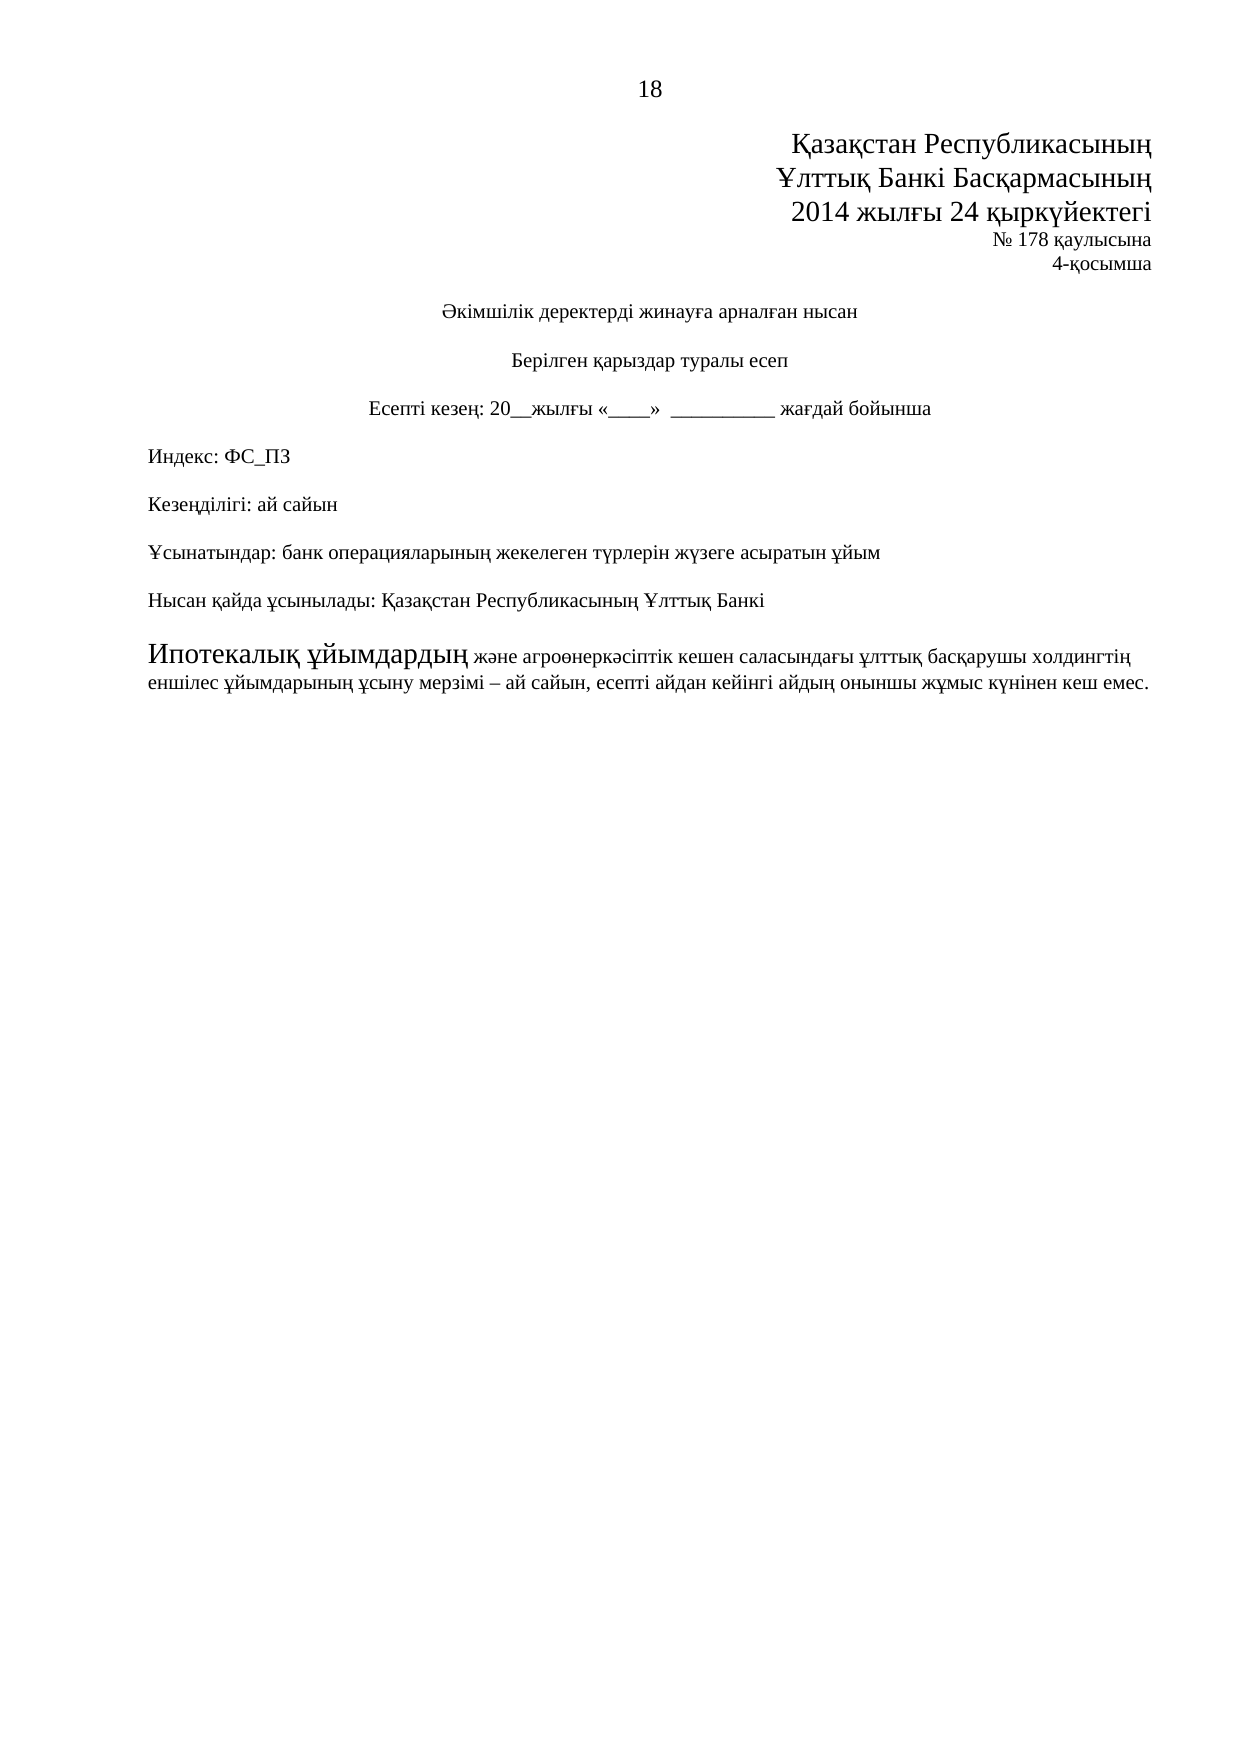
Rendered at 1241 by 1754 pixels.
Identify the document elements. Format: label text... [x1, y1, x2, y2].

text Ұсынатындар: банк операцияларының жекелеген түрлерін жүзеге асыратын ұйым [148, 540, 1152, 564]
text № 178 қаулысына [738, 227, 1152, 251]
text Нысан қайда ұсынылады: Қазақстан Республикасының Ұлттық Банкі [148, 588, 1152, 612]
text Индекс: ФС_ПЗ [148, 444, 1152, 468]
text 2014 жылғы 24 қыркүйектегі [738, 194, 1152, 227]
text Қазақстан Республикасының [738, 127, 1152, 160]
text Берілген қарыздар туралы есеп [148, 348, 1152, 372]
text Ипотекалық ұйымдардың және агроөнеркәсіптік кешен саласындағы ұлттық басқарушы холдингтің еншілес ұйымдарының ұсыну мерзімі – ай сайын, есепті айдан кейінгі айдың оныншы жұмыс күнінен кеш емес. [148, 636, 1152, 694]
text Әкімшілік деректерді жинауға арналған нысан [148, 299, 1152, 323]
text Есепті кезең: 20__жылғы «____» __________ жағдай бойынша [148, 396, 1152, 420]
text Ұлттық Банкі Басқармасының [738, 160, 1152, 194]
text Кезеңділігі: ай сайын [148, 492, 1152, 516]
text 4-қосымша [738, 251, 1152, 275]
